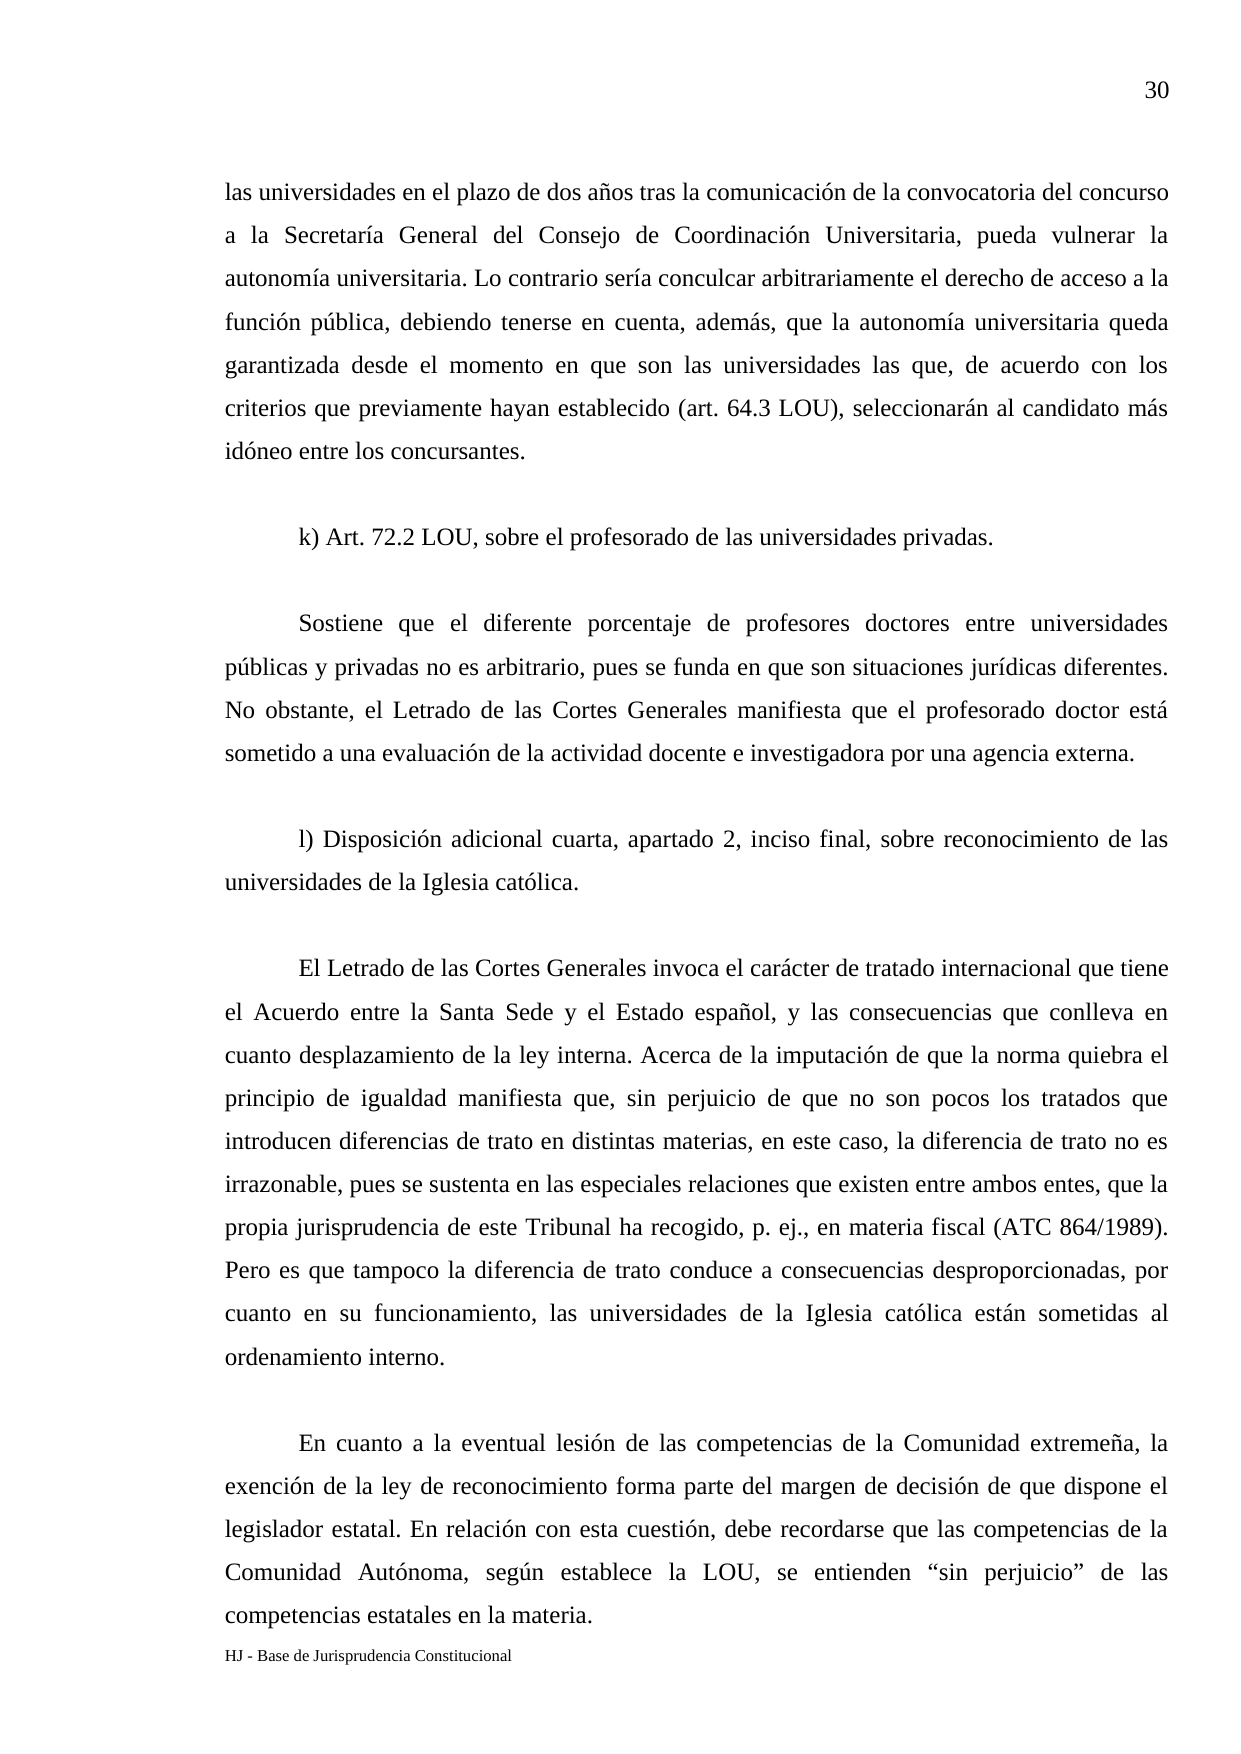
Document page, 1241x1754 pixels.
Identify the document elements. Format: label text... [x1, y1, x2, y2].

text k) Art. 72.2 LOU, sobre el profesorado de las universidades privadas. [224, 522, 1169, 551]
text El Letrado de las Cortes Generales invoca el carácter de tratado internacional que tiene el Acuerdo entre la Santa Sede y el Estado español, y las consecuencias que conlleva en cuanto desplazamiento de la ley interna. Acerca de la imputación de que la norma quiebra el principio de igualdad manifiesta que, sin perjuicio de que no son pocos los tratados que introducen diferencias de trato en distintas materias, en este caso, la diferencia de trato no es irrazonable, pues se sustenta en las especiales relaciones que existen entre ambos entes, que la propia jurisprudencia de este Tribunal ha recogido, p. ej., en materia fiscal (ATC 864/1989). Pero es que tampoco la diferencia de trato conduce a consecuencias desproporcionadas, por cuanto en su funcionamiento, las universidades de la Iglesia católica están sometidas al ordenamiento interno. [224, 953, 1169, 1370]
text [224, 177, 1169, 465]
text Sostiene que el diferente porcentaje de profesores doctores entre universidades públicas y privadas no es arbitrario, pues se funda en que son situaciones jurídicas diferentes. No obstante, el Letrado de las Cortes Generales manifiesta que el profesorado doctor está sometido a una evaluación de la actividad docente e investigadora por una agencia externa. [224, 608, 1169, 767]
text En cuanto a la eventual lesión de las competencias de la Comunidad extremeña, la exención de la ley de reconocimiento forma parte del margen de decisión de que dispone el legislador estatal. En relación con esta cuestión, debe recordarse que las competencias de la Comunidad Autónoma, según establece la LOU, se entienden “sin perjuicio” de las competencias estatales en la materia. [224, 1428, 1169, 1629]
text l) Disposición adicional cuarta, apartado 2, inciso final, sobre reconocimiento de las universidades de la Iglesia católica. [224, 824, 1169, 896]
